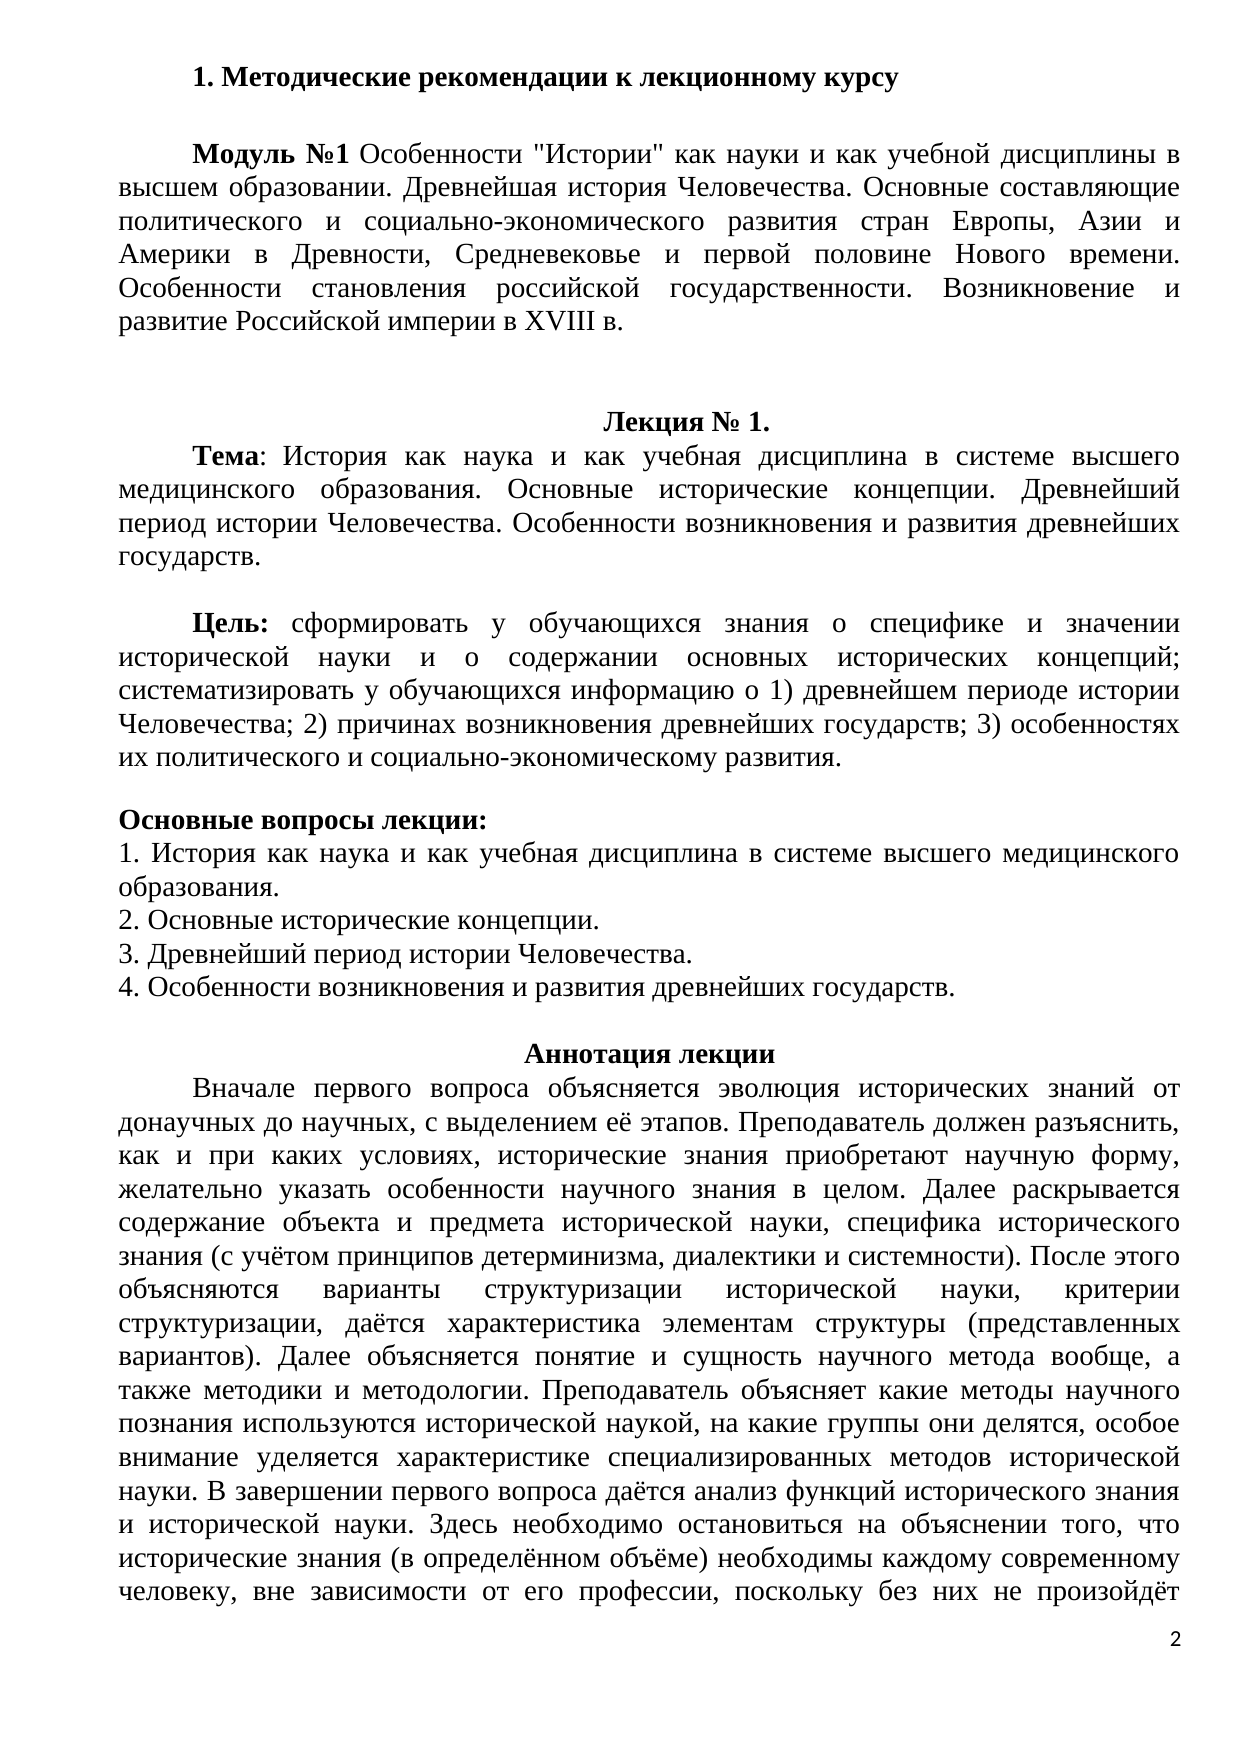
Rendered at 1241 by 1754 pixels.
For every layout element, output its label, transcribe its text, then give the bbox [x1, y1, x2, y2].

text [118, 1070, 1181, 1607]
text Цель: сформировать у обучающихся знания о специфике и значении исторической науки и о содержании основных исторических концепций; систематизировать у обучающихся информацию о 1) древнейшем периоде истории Человечества; 2) причинах возникновения древнейших государств; 3) особенностях их политического и социально-экономическому развития. [118, 605, 1181, 773]
text Лекция № 1. [118, 404, 1181, 438]
text 1. Методические рекомендации к лекционному курсу [118, 59, 1181, 93]
text Модуль №1 Особенности "Истории" как науки и как учебной дисциплины в высшем образовании. Древнейшая история Человечества. Основные составляющие политического и социально-экономического развития стран Европы, Азии и Америки в Древности, Средневековье и первой половине Нового времени. Особенности становления российской государственности. Возникновение и развитие Российской империи в XVIII в. [118, 136, 1181, 337]
text 1. История как наука и как учебная дисциплина в системе высшего медицинского образования. [118, 835, 1181, 902]
text 3. Древнейший период истории Человечества. [118, 936, 1181, 969]
text 4. Особенности возникновения и развития древнейших государств. [118, 969, 1181, 1003]
text Аннотация лекции [118, 1037, 1181, 1070]
text Основные вопросы лекции: [118, 802, 1181, 835]
text Тема: История как наука и как учебная дисциплина в системе высшего медицинского образования. Основные исторические концепции. Древнейший период истории Человечества. Особенности возникновения и развития древнейших государств. [118, 438, 1181, 572]
text 2. Основные исторические концепции. [118, 902, 1181, 936]
